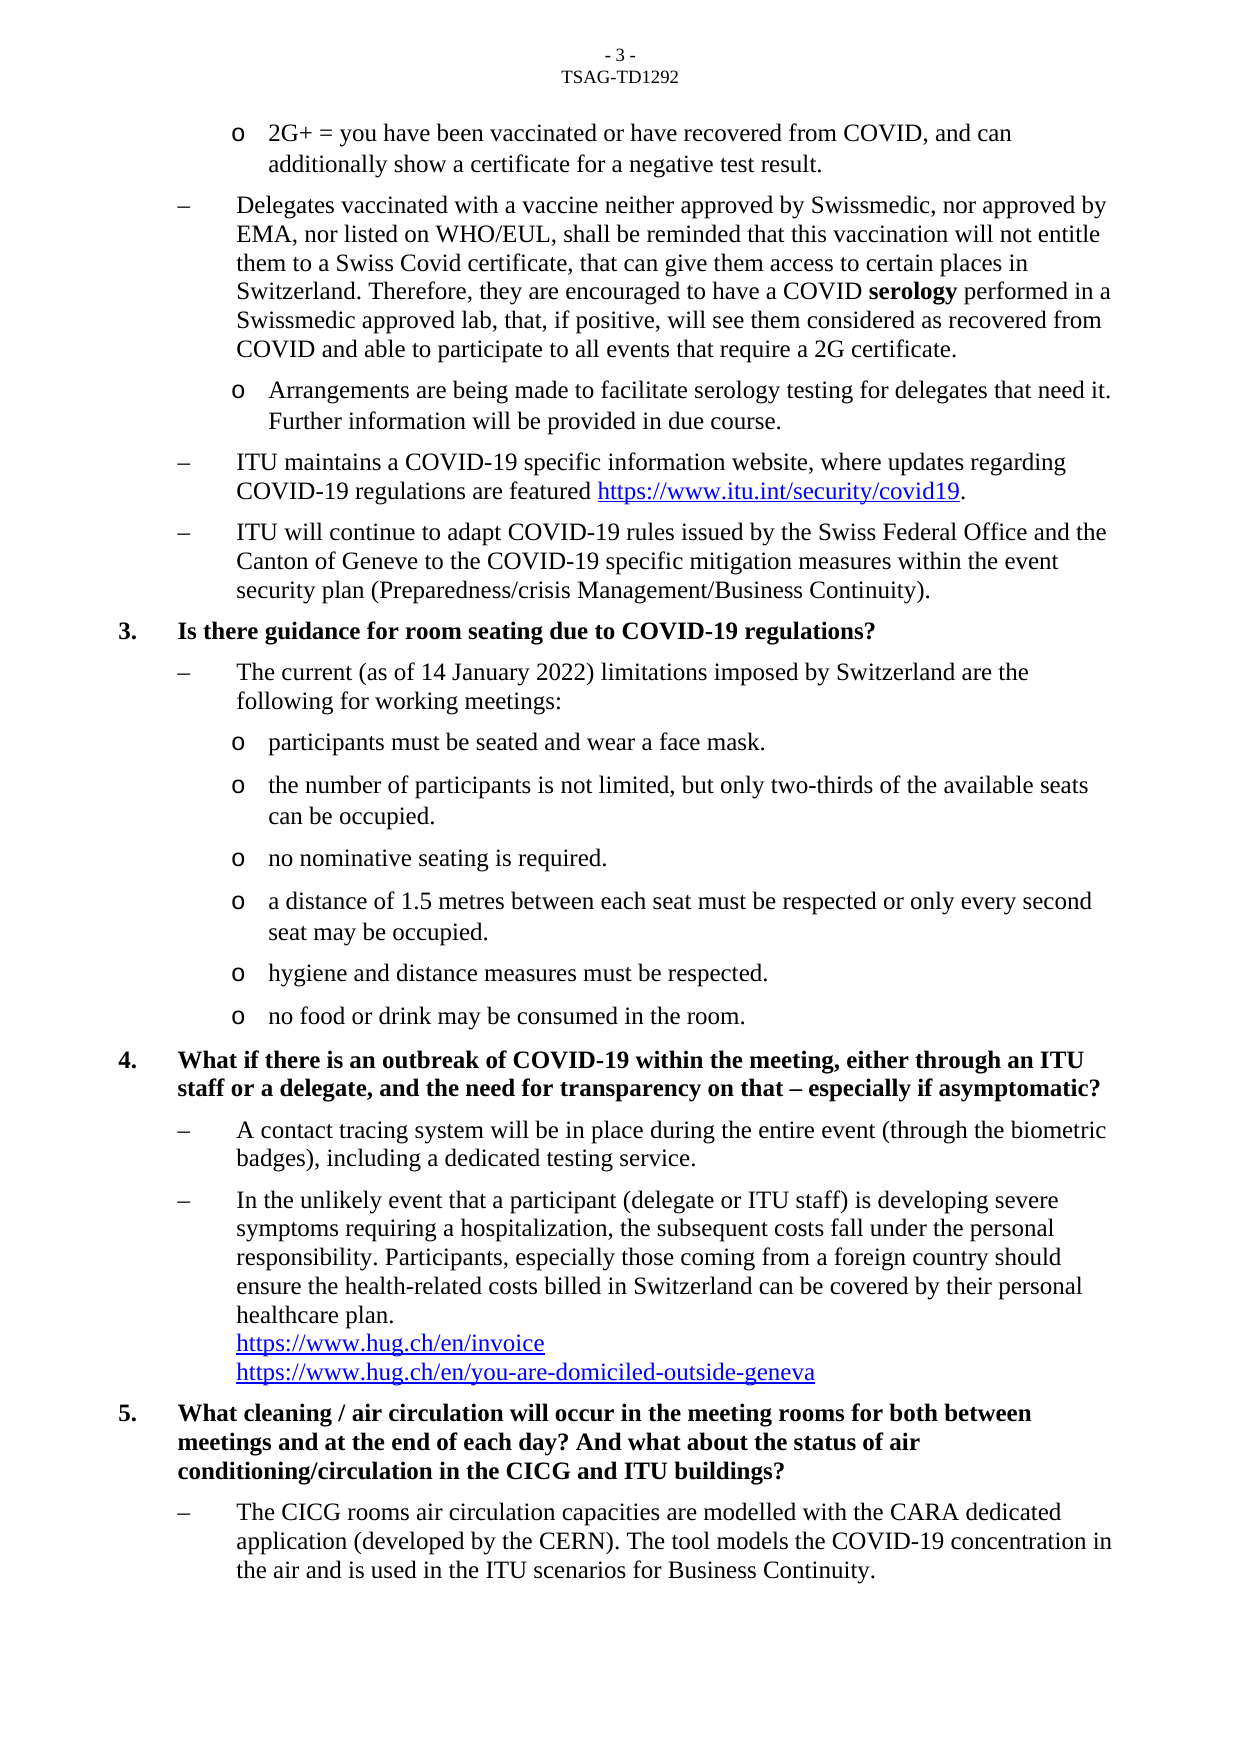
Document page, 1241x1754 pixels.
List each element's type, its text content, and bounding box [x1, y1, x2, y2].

list In the unlikely event that a participant (delegate or ITU staff) is developing severe symptoms requiring a hospitalization, the subsequent costs fall under the personal responsibility. Participants, especially those coming from a foreign country should ensure the health-related costs billed in Switzerland can be covered by their personal healthcare plan. https://www.hug.ch/en/invoice https://www.hug.ch/en/you-are-domiciled-outside-geneva [177, 1185, 1122, 1386]
list the number of participants is not limited, but only two-thirds of the available seats can be occupied. [231, 771, 1122, 830]
list Is there guidance for room seating due to COVID-19 regulations? [118, 616, 1122, 645]
list a distance of 1.5 metres between each seat must be respected or only every second seat may be occupied. [231, 886, 1122, 946]
list no nominative seating is required. [231, 843, 1122, 873]
list Arrangements are being made to facilitate serology testing for delegates that need it. Further information will be provided in due course. [231, 375, 1122, 435]
list What cleaning / air circulation will occur in the meeting rooms for both between meetings and at the end of each day? And what about the status of air conditioning/circulation in the CICG and ITU buildings? [118, 1398, 1122, 1485]
list The current (as of 14 January 2022) limitations imposed by Switzerland are the following for working meetings: [177, 657, 1122, 715]
list ITU maintains a COVID-19 specific information website, where updates regarding COVID-19 regulations are featured https://www.itu.int/security/covid19. [177, 447, 1122, 505]
list A contact tracing system will be in place during the entire event (through the biometric badges), including a dedicated testing service. [177, 1115, 1122, 1172]
list participants must be seated and wear a face mask. [231, 727, 1122, 758]
list What if there is an outbreak of COVID-19 within the meeting, either through an ITU staff or a delegate, and the need for transparency on that – especially if asymptomatic? [118, 1045, 1122, 1102]
list ITU will continue to adapt COVID-19 rules issued by the Swiss Federal Office and the Canton of Geneve to the COVID-19 specific mitigation measures within the event security plan (Preparedness/crisis Management/Business Continuity). [177, 517, 1122, 603]
list hygiene and distance measures must be respected. [231, 958, 1122, 989]
list no food or drink may be consumed in the room. [231, 1001, 1122, 1032]
list 2G+ = you have been vaccinated or have recovered from COVID, and can additionally show a certificate for a negative test result. [231, 118, 1122, 178]
list Delegates vaccinated with a vaccine neither approved by Swissmedic, nor approved by EMA, nor listed on WHO/EUL, shall be reminded that this vaccination will not entitle them to a Swiss Covid certificate, that can give them access to certain places in Switzerland. Therefore, they are encouraged to have a COVID serology performed in a Swissmedic approved lab, that, if positive, will see them considered as recovered from COVID and able to participate to all events that require a 2G certificate. [177, 190, 1122, 363]
list The CICG rooms air circulation capacities are modelled with the CARA dedicated application (developed by the CERN). The tool models the COVID-19 concentration in the air and is used in the ITU scenarios for Business Continuity. [177, 1497, 1122, 1583]
